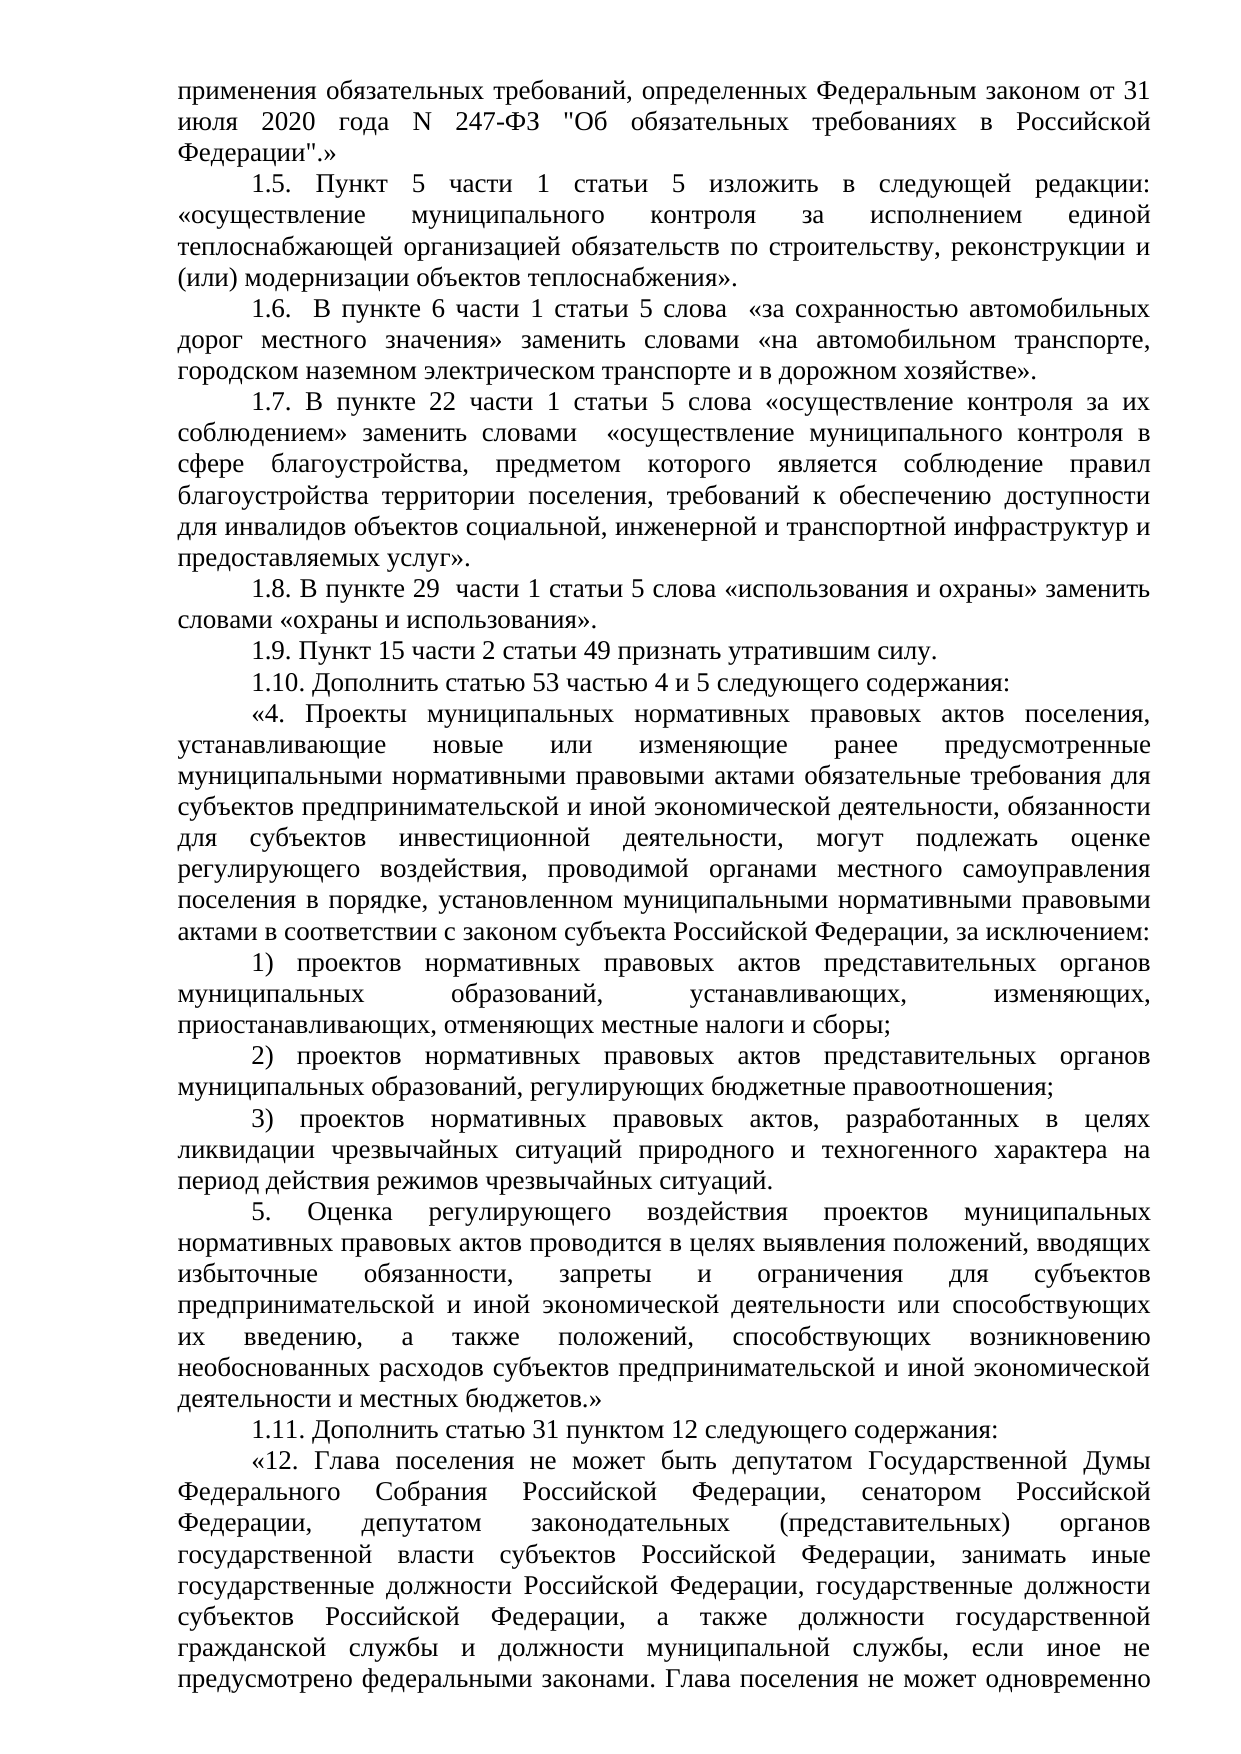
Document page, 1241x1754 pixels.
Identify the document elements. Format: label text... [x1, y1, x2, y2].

text 1.8. В пункте 29 части 1 статьи 5 слова «использования и охраны» заменить словами «охраны и использования». [177, 572, 1152, 634]
text 1.6. В пункте 6 части 1 статьи 5 слова «за сохранностью автомобильных дорог местного значения» заменить словами «на автомобильном транспорте, городском наземном электрическом транспорте и в дорожном хозяйстве». [177, 292, 1152, 385]
text 1.5. Пункт 5 части 1 статьи 5 изложить в следующей редакции: «осуществление муниципального контроля за исполнением единой теплоснабжающей организацией обязательств по строительству, реконструкции и (или) модернизации объектов теплоснабжения». [177, 167, 1152, 292]
text 2) проектов нормативных правовых актов представительных органов муниципальных образований, регулирующих бюджетные правоотношения; [177, 1039, 1152, 1102]
text 5. Оценка регулирующего воздействия проектов муниципальных нормативных правовых актов проводится в целях выявления положений, вводящих избыточные обязанности, запреты и ограничения для субъектов предпринимательской и иной экономической деятельности или способствующих их введению, а также положений, способствующих возникновению необоснованных расходов субъектов предпринимательской и иной экономической деятельности и местных бюджетов.» [177, 1195, 1152, 1413]
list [177, 74, 1152, 167]
text «4. Проекты муниципальных нормативных правовых актов поселения, устанавливающие новые или изменяющие ранее предусмотренные муниципальными нормативными правовыми актами обязательные требования для субъектов предпринимательской и иной экономической деятельности, обязанности для субъектов инвестиционной деятельности, могут подлежать оценке регулирующего воздействия, проводимой органами местного самоуправления поселения в порядке, установленном муниципальными нормативными правовыми актами в соответствии с законом субъекта Российской Федерации, за исключением: [177, 697, 1152, 946]
text 3) проектов нормативных правовых актов, разработанных в целях ликвидации чрезвычайных ситуаций природного и техногенного характера на период действия режимов чрезвычайных ситуаций. [177, 1102, 1152, 1195]
text 1.7. В пункте 22 части 1 статьи 5 слова «осуществление контроля за их соблюдением» заменить словами «осуществление муниципального контроля в сфере благоустройства, предметом которого является соблюдение правил благоустройства территории поселения, требований к обеспечению доступности для инвалидов объектов социальной, инженерной и транспортной инфраструктур и предоставляемых услуг». [177, 385, 1152, 572]
text 1) проектов нормативных правовых актов представительных органов муниципальных образований, устанавливающих, изменяющих, приостанавливающих, отменяющих местные налоги и сборы; [177, 946, 1152, 1039]
text 1.10. Дополнить статью 53 частью 4 и 5 следующего содержания: [177, 666, 1152, 697]
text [177, 1444, 1152, 1693]
text 1.9. Пункт 15 части 2 статьи 49 признать утратившим силу. [177, 634, 1152, 666]
text 1.11. Дополнить статью 31 пунктом 12 следующего содержания: [177, 1413, 1152, 1444]
